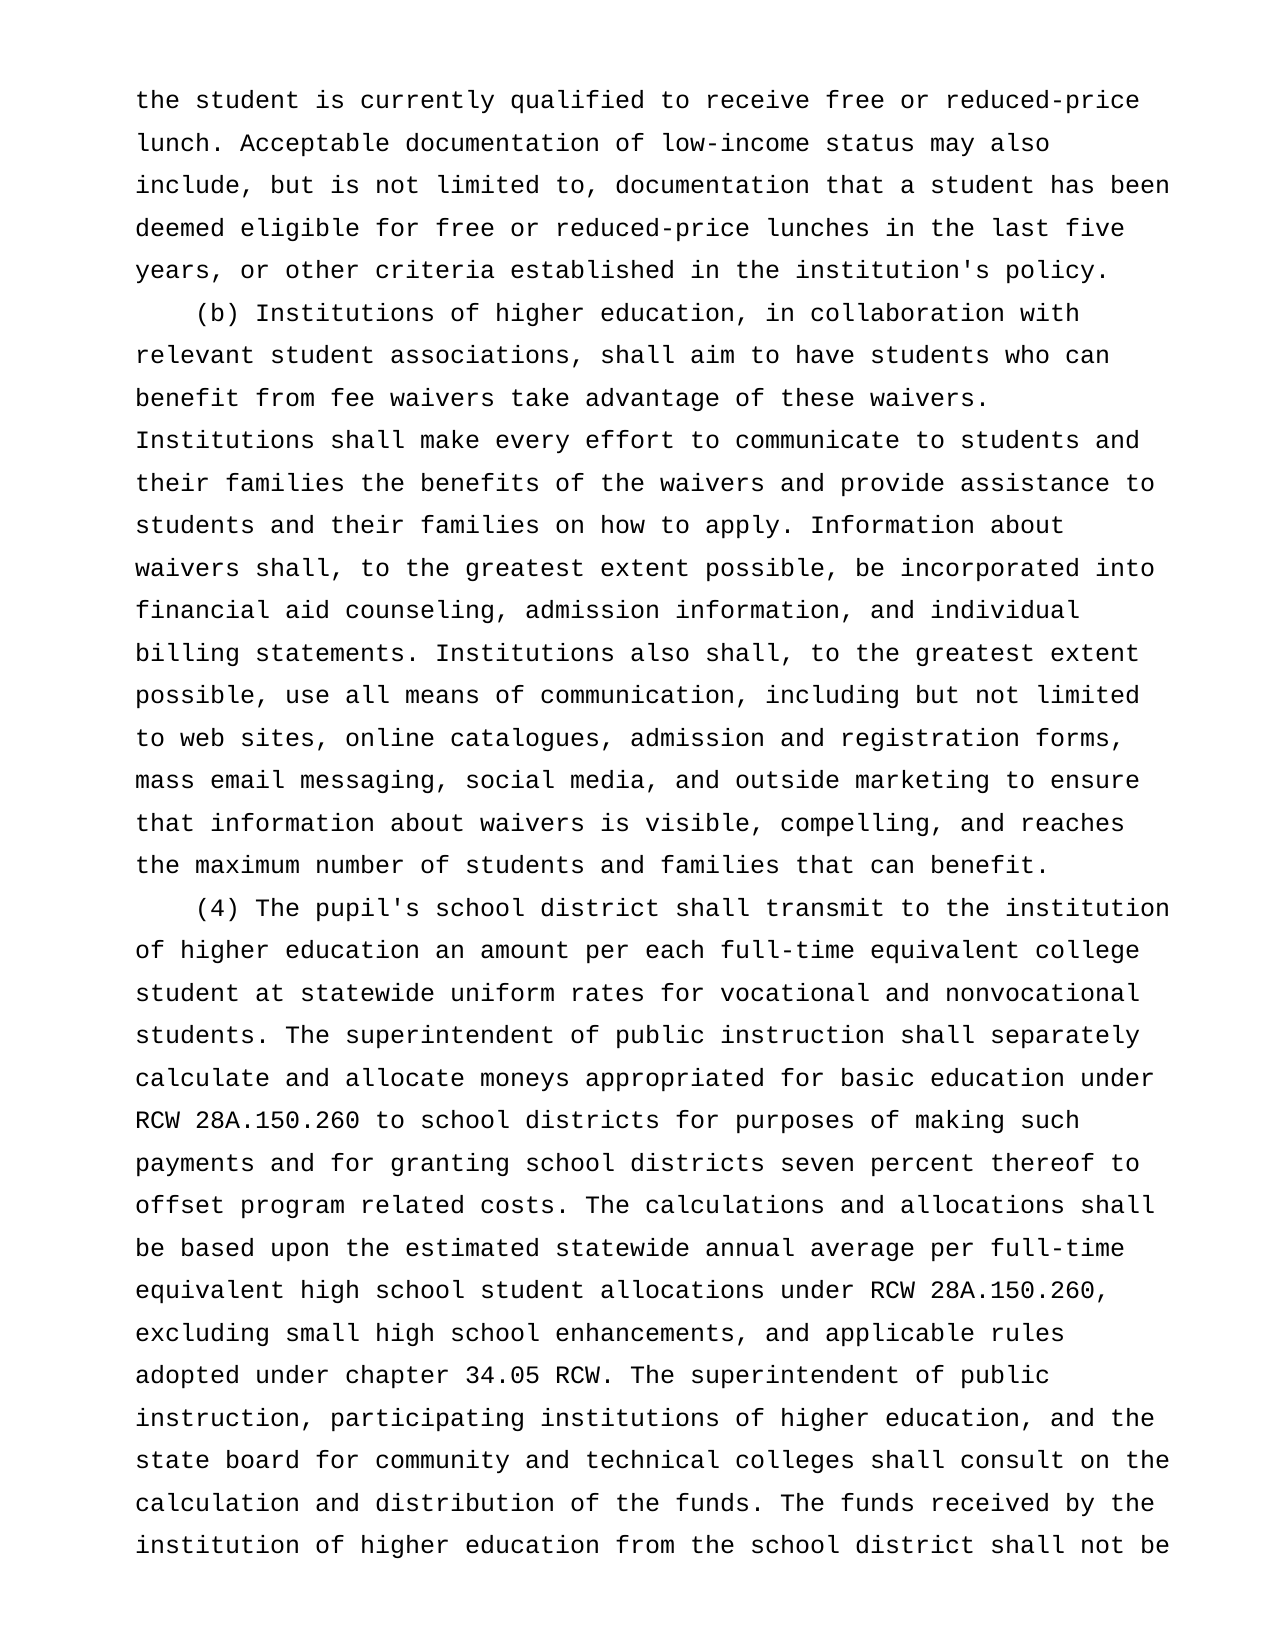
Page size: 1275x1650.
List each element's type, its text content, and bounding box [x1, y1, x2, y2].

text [135, 882, 1170, 1562]
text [135, 75, 1170, 287]
text (b) Institutions of higher education, in collaboration with relevant student associations, shall aim to have students who can benefit from fee waivers take advantage of these waivers. Institutions shall make every effort to communicate to students and their families the benefits of the waivers and provide assistance to students and their families on how to apply. Information about waivers shall, to the greatest extent possible, be incorporated into financial aid counseling, admission information, and individual billing statements. Institutions also shall, to the greatest extent possible, use all means of communication, including but not limited to web sites, online catalogues, admission and registration forms, mass email messaging, social media, and outside marketing to ensure that information about waivers is visible, compelling, and reaches the maximum number of students and families that can benefit. [135, 287, 1170, 882]
